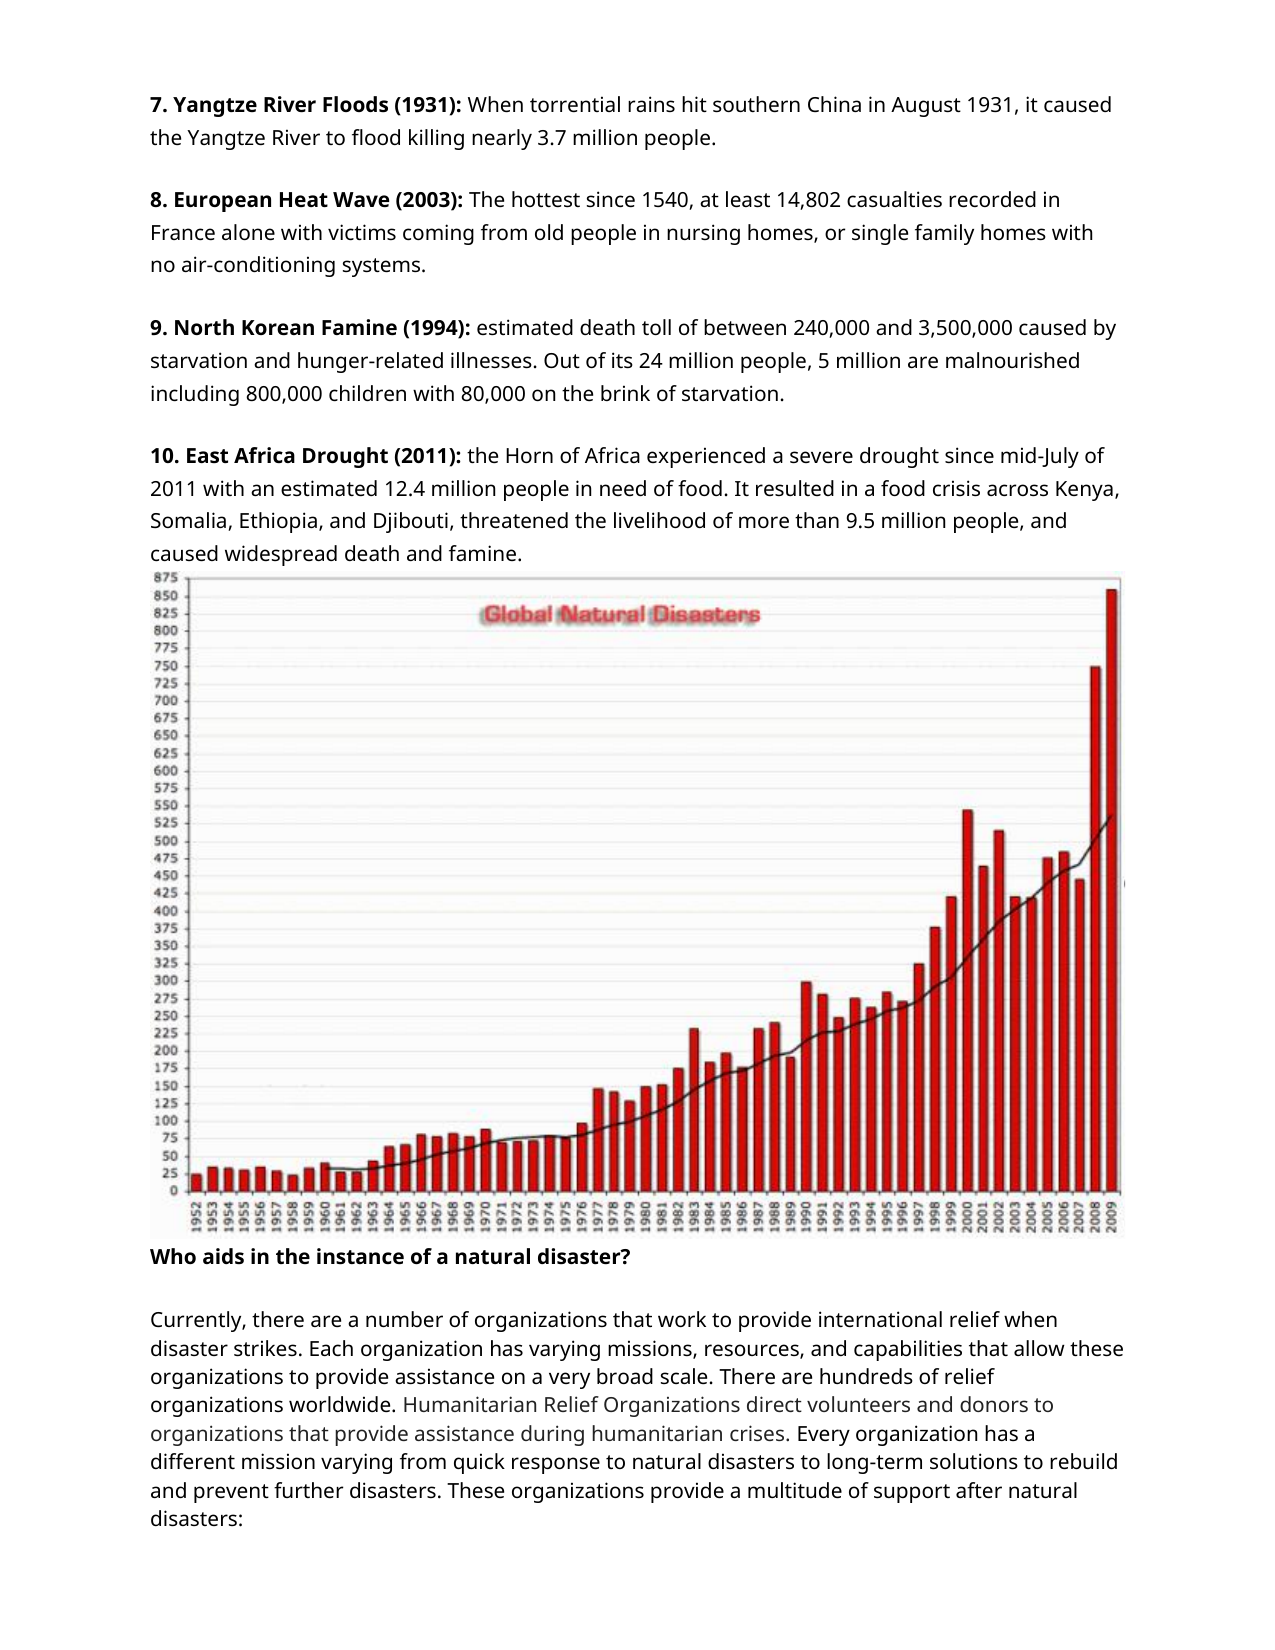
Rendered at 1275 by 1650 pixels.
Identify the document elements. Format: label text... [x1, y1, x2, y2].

text 8. European Heat Wave (2003): The hottest since 1540, at least 14,802 casualties recorded in France alone with victims coming from old people in nursing homes, or single family homes with no air-conditioning systems. [150, 185, 1125, 279]
text Who aids in the instance of a natural disaster? [150, 1242, 1125, 1271]
picture [150, 571, 1125, 1239]
text Currently, there are a number of organizations that work to provide international relief when disaster strikes. Each organization has varying missions, resources, and capabilities that allow these organizations to provide assistance on a very broad scale. There are hundreds of relief organizations worldwide. Humanitarian Relief Organizations direct volunteers and donors to organizations that provide assistance during humanitarian crises. Every organization has a different mission varying from quick response to natural disasters to long-term solutions to rebuild and prevent further disasters. These organizations provide a multitude of support after natural disasters: [150, 1305, 1125, 1533]
text 10. East Africa Drought (2011): the Horn of Africa experienced a severe drought since mid-July of 2011 with an estimated 12.4 million people in need of food. It resulted in a food crisis across Kenya, Somalia, Ethiopia, and Djibouti, threatened the livelihood of more than 9.5 million people, and caused widespread death and famine. [150, 441, 1125, 568]
text 7. Yangtze River Floods (1931): When torrential rains hit southern China in August 1931, it caused the Yangtze River to flood killing nearly 3.7 million people. [150, 90, 1125, 151]
text 9. North Korean Famine (1994): estimated death toll of between 240,000 and 3,500,000 caused by starvation and hunger-related illnesses. Out of its 24 million people, 5 million are malnourished including 800,000 children with 80,000 on the brink of starvation. [150, 313, 1125, 407]
